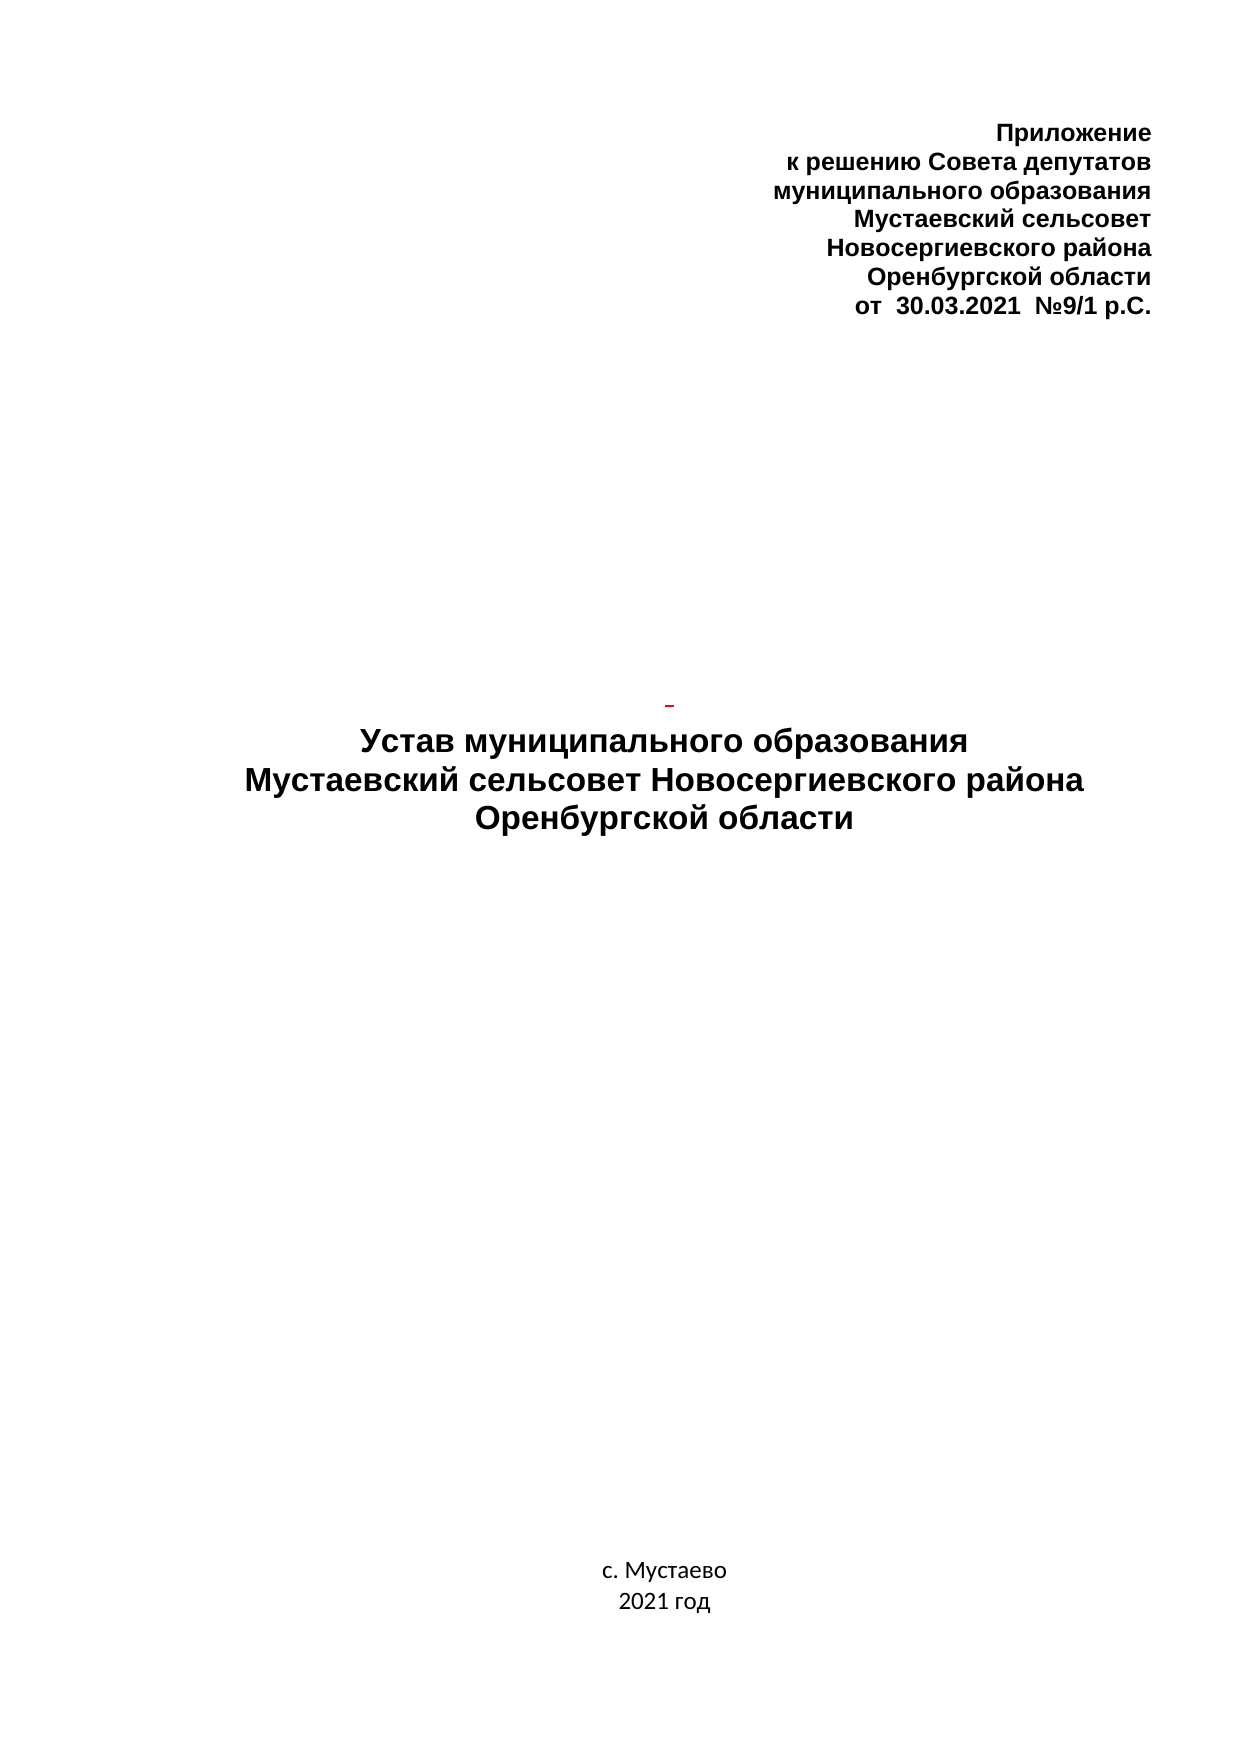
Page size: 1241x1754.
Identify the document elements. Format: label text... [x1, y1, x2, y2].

text Мустаевский сельсовет Новосергиевского района [177, 759, 1152, 798]
text 2021 год [177, 1585, 1152, 1616]
text Устав муниципального образования [177, 721, 1152, 759]
text Приложение [693, 118, 1152, 147]
text муниципального образования [693, 176, 1152, 204]
text от 30.03.2021 №9/1 р.С. [693, 291, 1152, 319]
text с. Мустаево [177, 1554, 1152, 1585]
text Новосергиевского района [693, 233, 1152, 262]
text Оренбургской области [693, 262, 1152, 291]
text Мустаевский сельсовет [693, 204, 1152, 233]
text Оренбургской области [177, 798, 1152, 836]
text к решению Совета депутатов [693, 147, 1152, 176]
